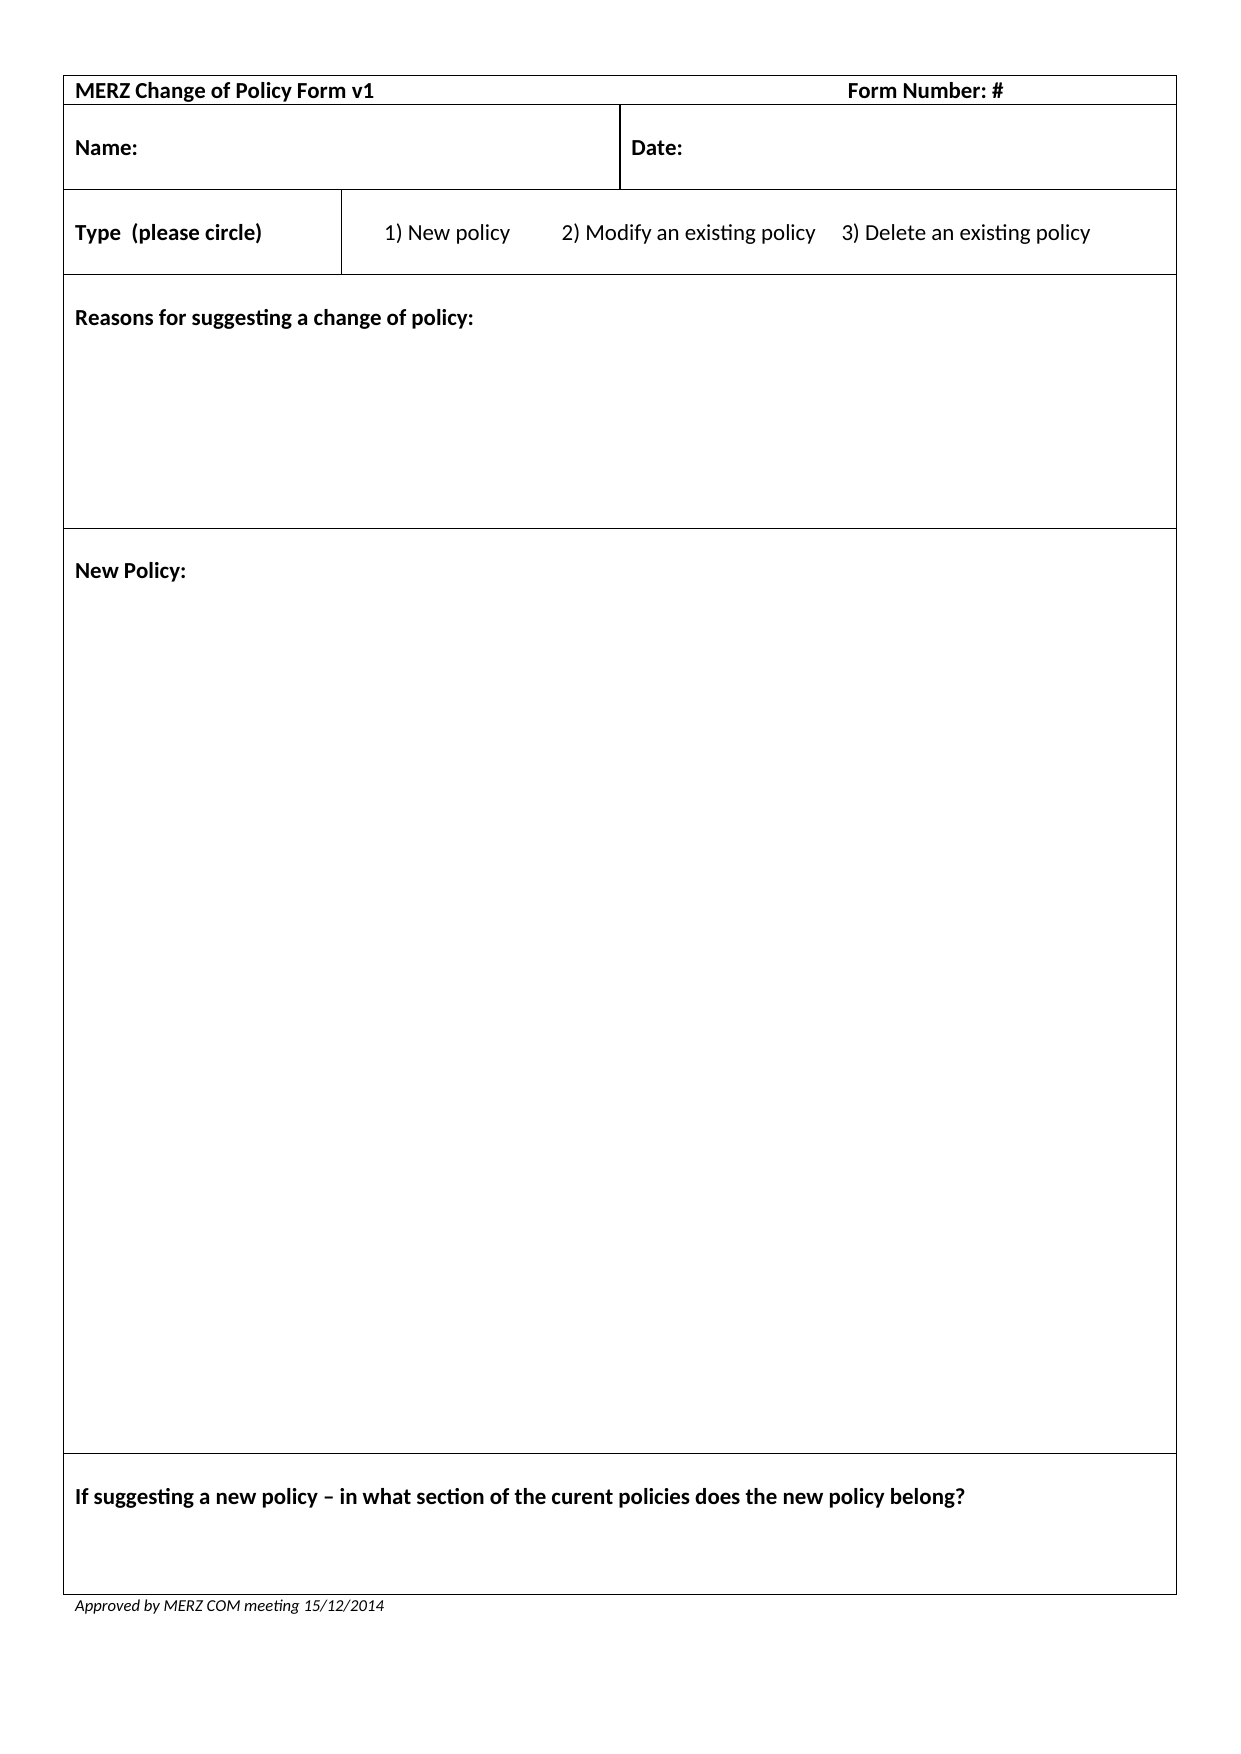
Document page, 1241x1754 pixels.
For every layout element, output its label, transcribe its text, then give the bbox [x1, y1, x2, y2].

table_cell New Policy: [64, 529, 1176, 1453]
table_cell 1) New policy 2) Modify an existing policy 3) Delete an existing policy [342, 190, 1176, 274]
table_header MERZ Change of Policy Form v1 Form Number: # [64, 76, 1176, 104]
table_cell Type (please circle) [64, 190, 341, 274]
table_cell Name: [64, 105, 619, 189]
table_cell Date: [621, 105, 1176, 189]
table_cell If suggesting a new policy – in what section of the curent policies does the new policy belong? [64, 1454, 1176, 1594]
table_cell Reasons for suggesting a change of policy: [64, 275, 1176, 527]
text Approved by MERZ COM meeting 15/12/2014 [75, 1595, 1165, 1616]
